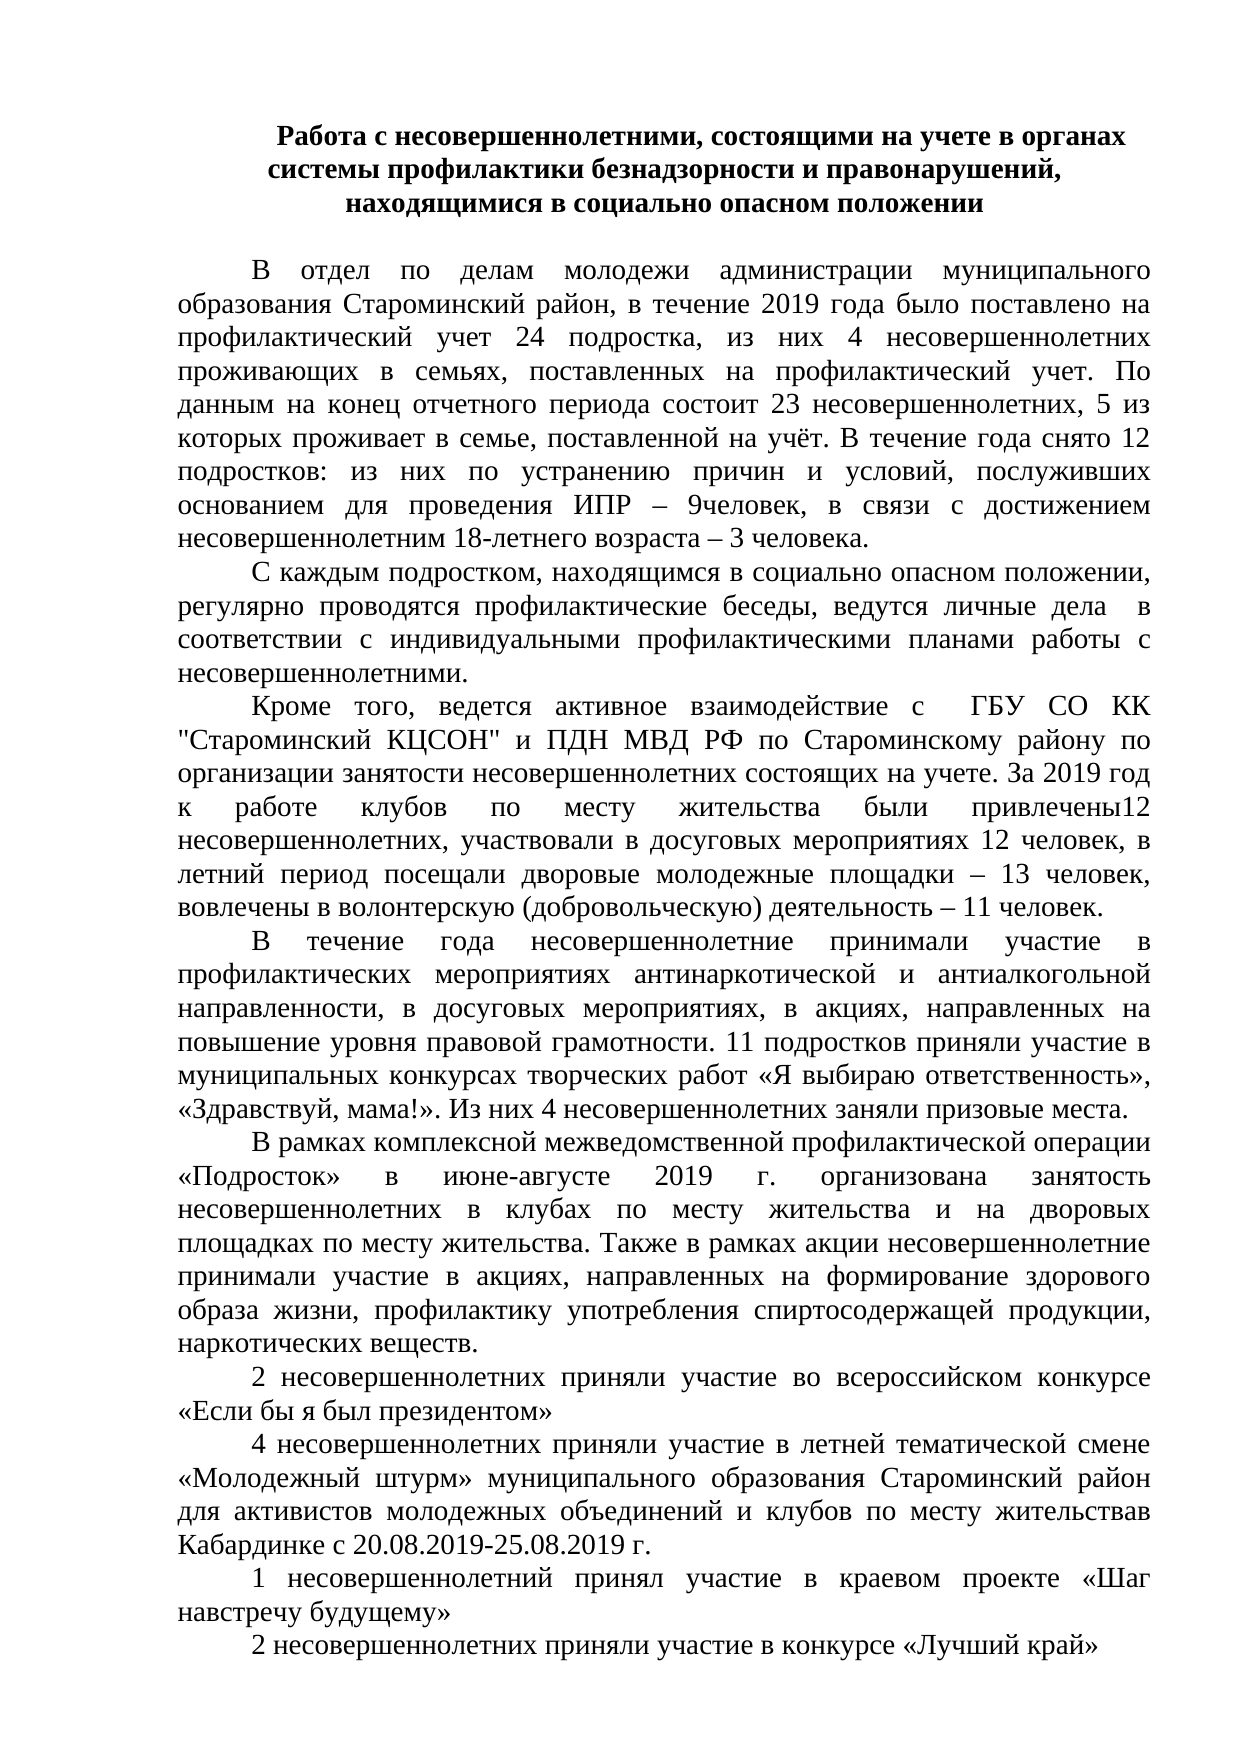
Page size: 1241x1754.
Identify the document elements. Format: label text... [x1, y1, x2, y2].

text 4 несовершеннолетних приняли участие в летней тематической смене «Молодежный штурм» муниципального образования Староминский район для активистов молодежных объединений и клубов по месту жительствав Кабардинке с 20.08.2019-25.08.2019 г. [177, 1426, 1152, 1560]
text В течение года несовершеннолетние принимали участие в профилактических мероприятиях антинаркотической и антиалкогольной направленности, в досуговых мероприятиях, в акциях, направленных на повышение уровня правовой грамотности. 11 подростков приняли участие в муниципальных конкурсах творческих работ «Я выбираю ответственность», «Здравствуй, мама!». Из них 4 несовершеннолетних заняли призовые места. [177, 923, 1152, 1124]
text С каждым подростком, находящимся в социально опасном положении, регулярно проводятся профилактические беседы, ведутся личные дела в соответствии с индивидуальными профилактическими планами работы с несовершеннолетними. [177, 554, 1152, 688]
text В отдел по делам молодежи администрации муниципального образования Староминский район, в течение 2019 года было поставлено на профилактический учет 24 подростка, из них 4 несовершеннолетних проживающих в семьях, поставленных на профилактический учет. По данным на конец отчетного периода состоит 23 несовершеннолетних, 5 из которых проживает в семье, поставленной на учёт. В течение года снято 12 подростков: из них по устранению причин и условий, послуживших основанием для проведения ИПР – 9человек, в связи с достижением несовершеннолетним 18-летнего возраста – 3 человека. [177, 252, 1152, 554]
text 2 несовершеннолетних приняли участие в конкурсе «Лучший край» [177, 1627, 1152, 1661]
text Работа с несовершеннолетними, состоящими на учете в органах системы профилактики безнадзорности и правонарушений, находящимися в социально опасном положении [177, 118, 1152, 219]
text В рамках комплексной межведомственной профилактической операции «Подросток» в июне-августе 2019 г. организована занятость несовершеннолетних в клубах по месту жительства и на дворовых площадках по месту жительства. Также в рамках акции несовершеннолетние принимали участие в акциях, направленных на формирование здорового образа жизни, профилактику употребления спиртосодержащей продукции, наркотических веществ. [177, 1124, 1152, 1359]
text 1 несовершеннолетний принял участие в краевом проекте «Шаг навстречу будущему» [177, 1560, 1152, 1627]
text Кроме того, ведется активное взаимодействие с ГБУ СО КК "Староминский КЦСОН" и ПДН МВД РФ по Староминскому району по организации занятости несовершеннолетних состоящих на учете. За 2019 год к работе клубов по месту жительства были привлечены12 несовершеннолетних, участвовали в досуговых мероприятиях 12 человек, в летний период посещали дворовые молодежные площадки – 13 человек, вовлечены в волонтерскую (добровольческую) деятельность – 11 человек. [177, 688, 1152, 923]
text 2 несовершеннолетних приняли участие во всероссийском конкурсе «Если бы я был президентом» [177, 1359, 1152, 1426]
